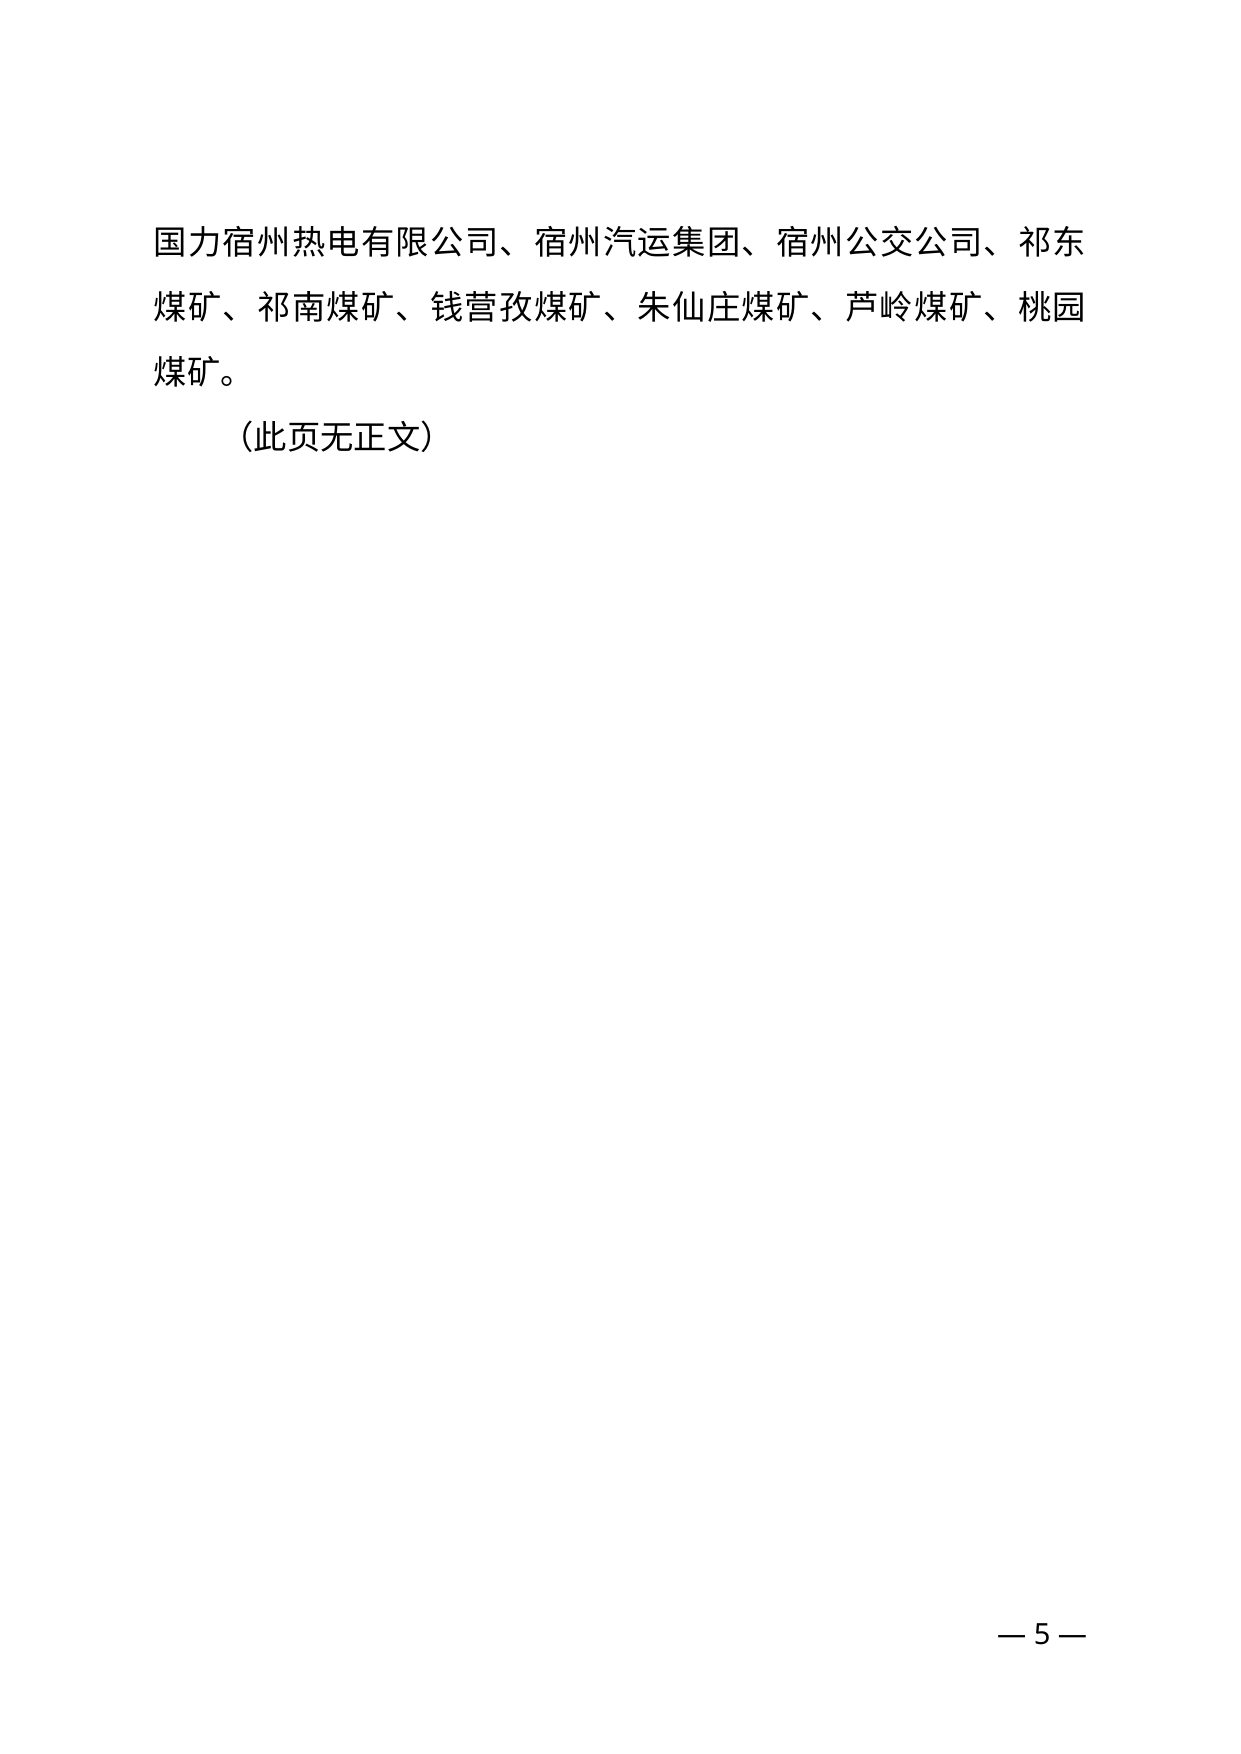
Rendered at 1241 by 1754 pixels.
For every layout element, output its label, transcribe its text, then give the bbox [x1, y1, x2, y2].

text （此页无正文） [153, 403, 1087, 468]
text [153, 208, 1087, 403]
